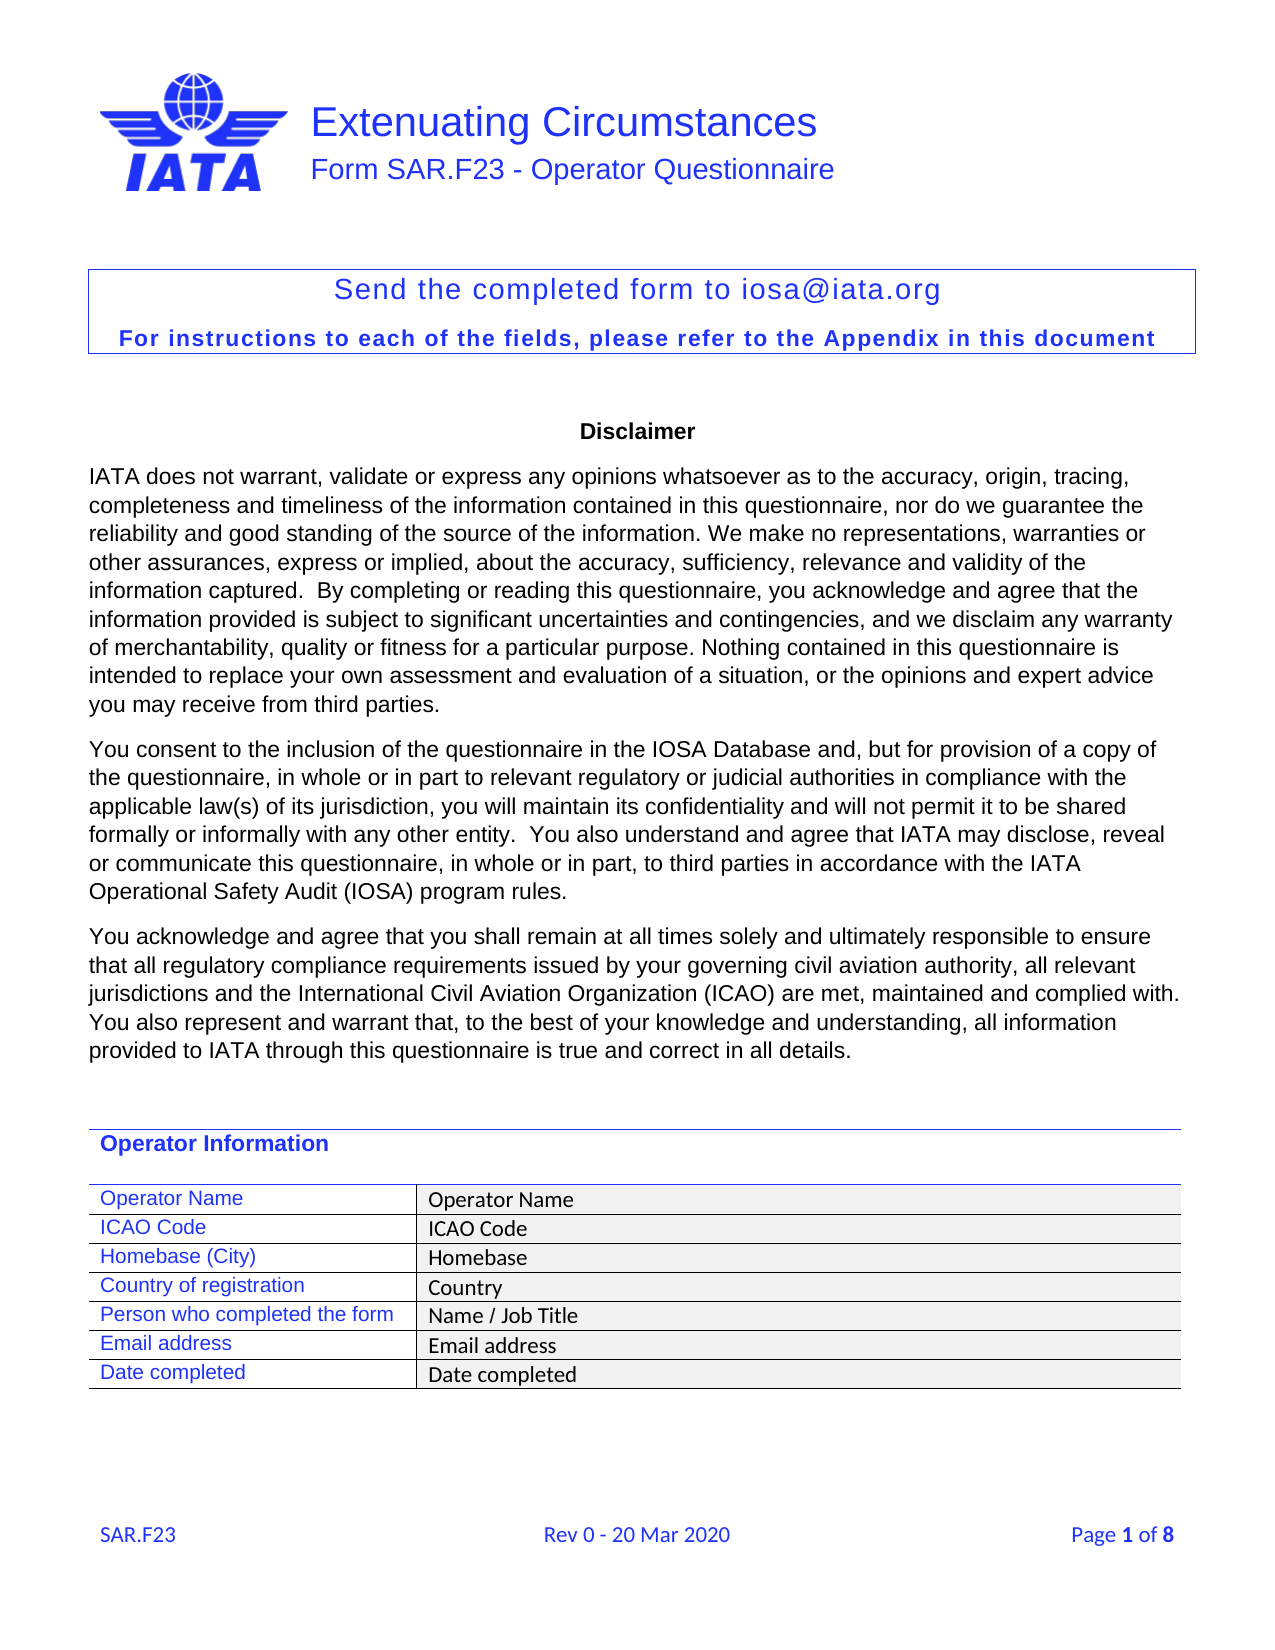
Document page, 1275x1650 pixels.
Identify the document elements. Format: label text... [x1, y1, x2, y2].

picture [100, 73, 288, 191]
text You acknowledge and agree that you shall remain at all times solely and ultimately responsible to ensure that all regulatory compliance requirements issued by your governing civil aviation authority, all relevant jurisdictions and the International Civil Aviation Organization (ICAO) are met, maintained and complied with. You also represent and warrant that, to the best of your knowledge and understanding, all information provided to IATA through this questionnaire is true and correct in all details. [89, 923, 1186, 1063]
table_cell Date completed [89, 1360, 416, 1388]
text You consent to the inclusion of the questionnaire in the IOSA Database and, but for provision of a copy of the questionnaire, in whole or in part to relevant regulatory or judicial authorities in compliance with the applicable law(s) of its jurisdiction, you will maintain its confidentiality and will not permit it to be shared formally or informally with any other entity. You also understand and agree that IATA may disclose, reveal or communicate this questionnaire, in whole or in part, to third parties in accordance with the IATA Operational Safety Audit (IOSA) program rules. [89, 736, 1186, 904]
table_cell Homebase (City) [89, 1244, 416, 1272]
text IATA does not warrant, validate or express any opinions whatsoever as to the accuracy, origin, tracing, completeness and timeliness of the information contained in this questionnaire, nor do we guarantee the reliability and good standing of the source of the information. We make no representations, warranties or other assurances, express or implied, about the accuracy, sufficiency, relevance and validity of the information captured. By completing or reading this questionnaire, you acknowledge and agree that the information provided is subject to significant uncertainties and contingencies, and we disclaim any warranty of merchantability, quality or fitness for a particular purpose. Nothing contained in this questionnaire is intended to replace your own assessment and evaluation of a situation, or the opinions and expert advice you may receive from third parties. [89, 463, 1186, 717]
table_cell / [417, 1302, 1181, 1330]
subtitle For instructions to each of the fields, please refer to the Appendix in this document [89, 322, 1195, 353]
subtitle Send the completed form to iosa@iata.org [89, 270, 1195, 306]
table_cell [417, 1273, 1181, 1301]
table_header Operator Information [89, 1130, 1181, 1184]
table_cell [417, 1360, 1181, 1388]
table_cell Email address [89, 1331, 416, 1359]
table_cell [417, 1331, 1181, 1359]
text Disclaimer [89, 418, 1186, 444]
table_cell ICAO Code [89, 1215, 416, 1242]
table_cell Person who completed the form [89, 1302, 416, 1330]
table_cell Country of registration [89, 1273, 416, 1301]
table_cell Operator Name [89, 1185, 416, 1213]
